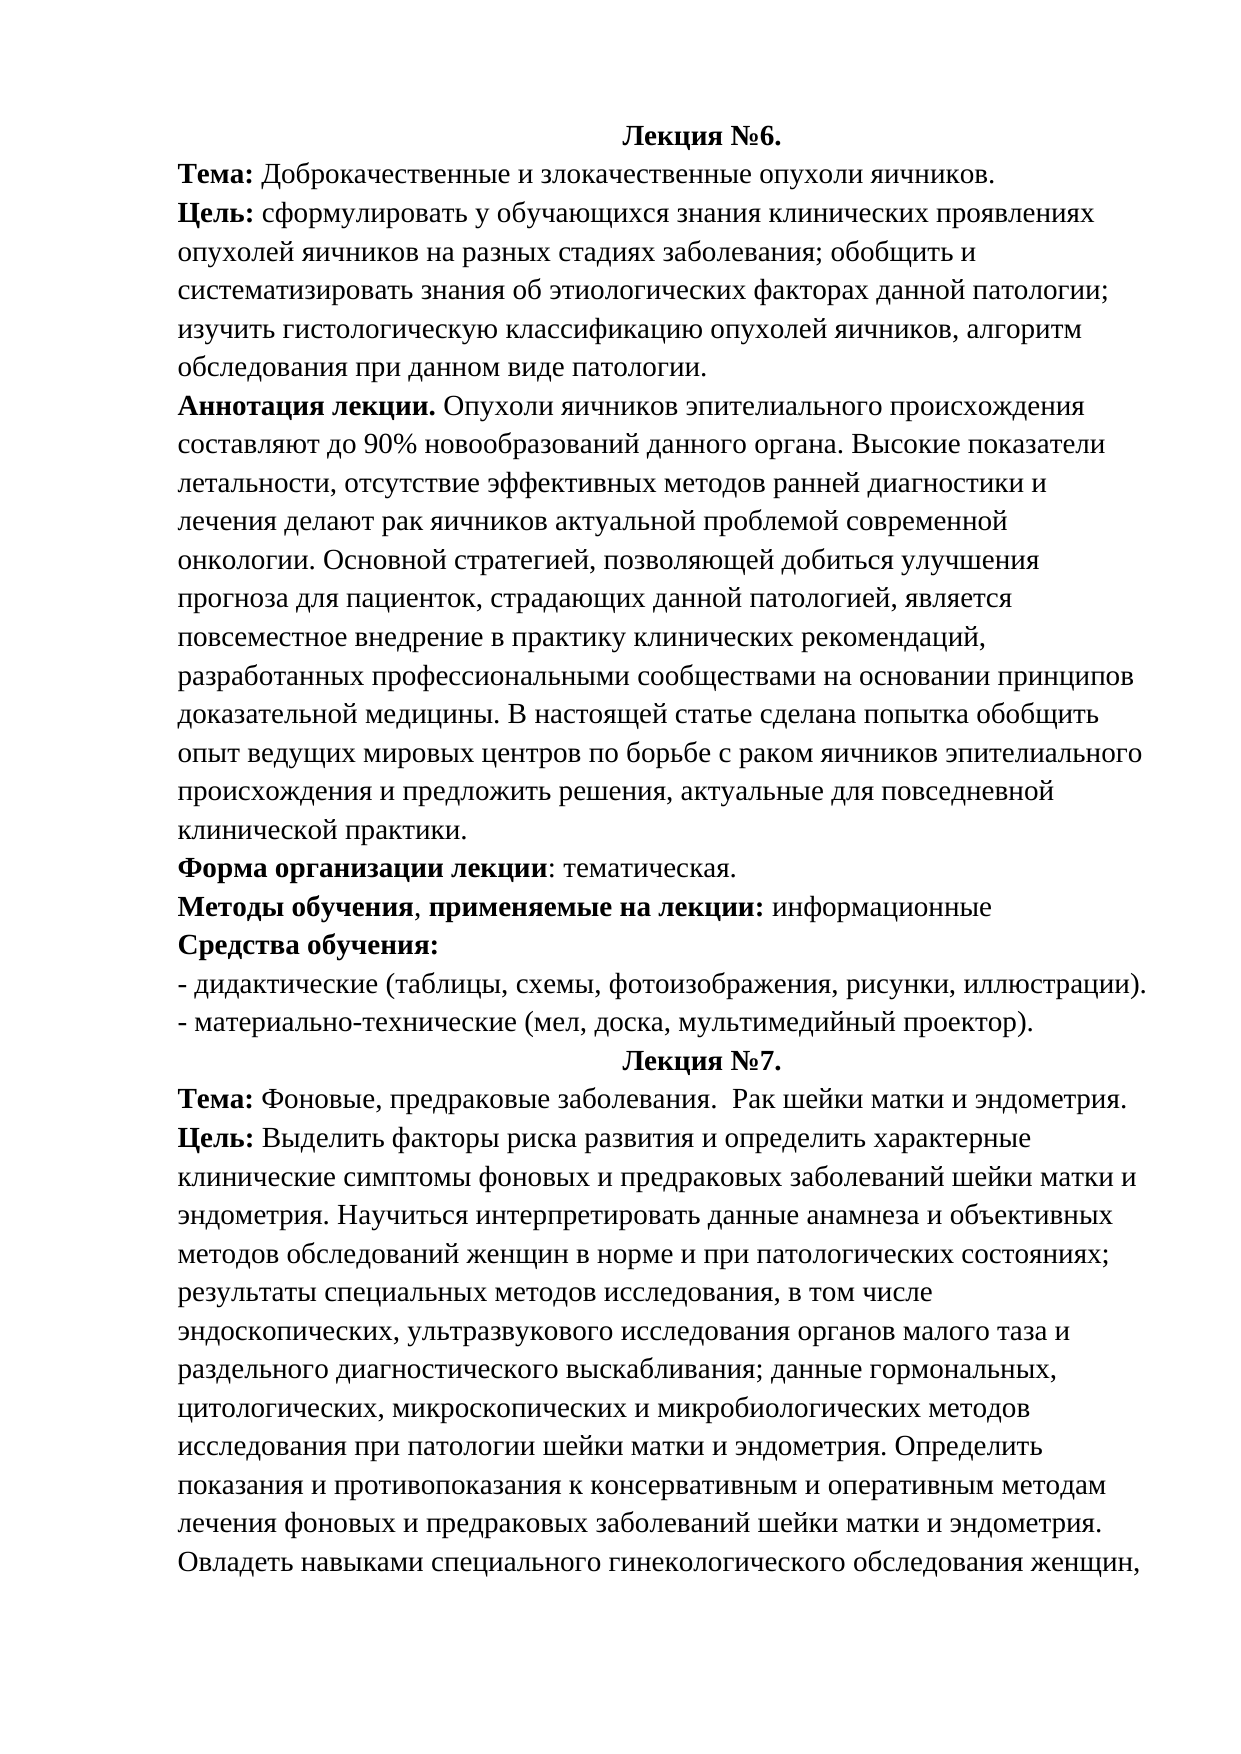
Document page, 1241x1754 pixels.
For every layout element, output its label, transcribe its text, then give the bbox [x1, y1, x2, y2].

text Тема: Фоновые, предраковые заболевания. Рак шейки матки и эндометрия. [177, 1082, 1152, 1115]
text Тема: Доброкачественные и злокачественные опухоли яичников. [177, 157, 1152, 190]
list Лекция №6. [252, 118, 1152, 152]
text Аннотация лекции. Опухоли яичников эпителиального происхождения составляют до 90% новообразований данного органа. Высокие показатели летальности, отсутствие эффективных методов ранней диагностики и лечения делают рак яичников актуальной проблемой современной онкологии. Основной стратегией, позволяющей добиться улучшения прогноза для пациенток, страдающих данной патологией, является повсеместное внедрение в практику клинических рекомендаций, разработанных профессиональными сообществами на основании принципов доказательной медицины. В настоящей статье сделана попытка обобщить опыт ведущих мировых центров по борьбе с раком яичников эпителиального происхождения и предложить решения, актуальные для повседневной клинической практики. [177, 388, 1152, 845]
text - дидактические (таблицы, схемы, фотоизображения, рисунки, иллюстрации). [177, 966, 1152, 999]
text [177, 1120, 1152, 1578]
text Средства обучения: [177, 927, 1152, 961]
text Цель: сформулировать у обучающихся знания клинических проявлениях опухолей яичников на разных стадиях заболевания; обобщить и систематизировать знания об этиологических факторах данной патологии; изучить гистологическую классификацию опухолей яичников, алгоритм обследования при данном виде патологии. [177, 195, 1152, 383]
text Методы обучения, применяемые на лекции: информационные [177, 889, 1152, 922]
text Форма организации лекции: тематическая. [177, 850, 1152, 884]
list Лекция №7. [252, 1043, 1152, 1077]
text - материально-технические (мел, доска, мультимедийный проектор). [177, 1004, 1152, 1038]
